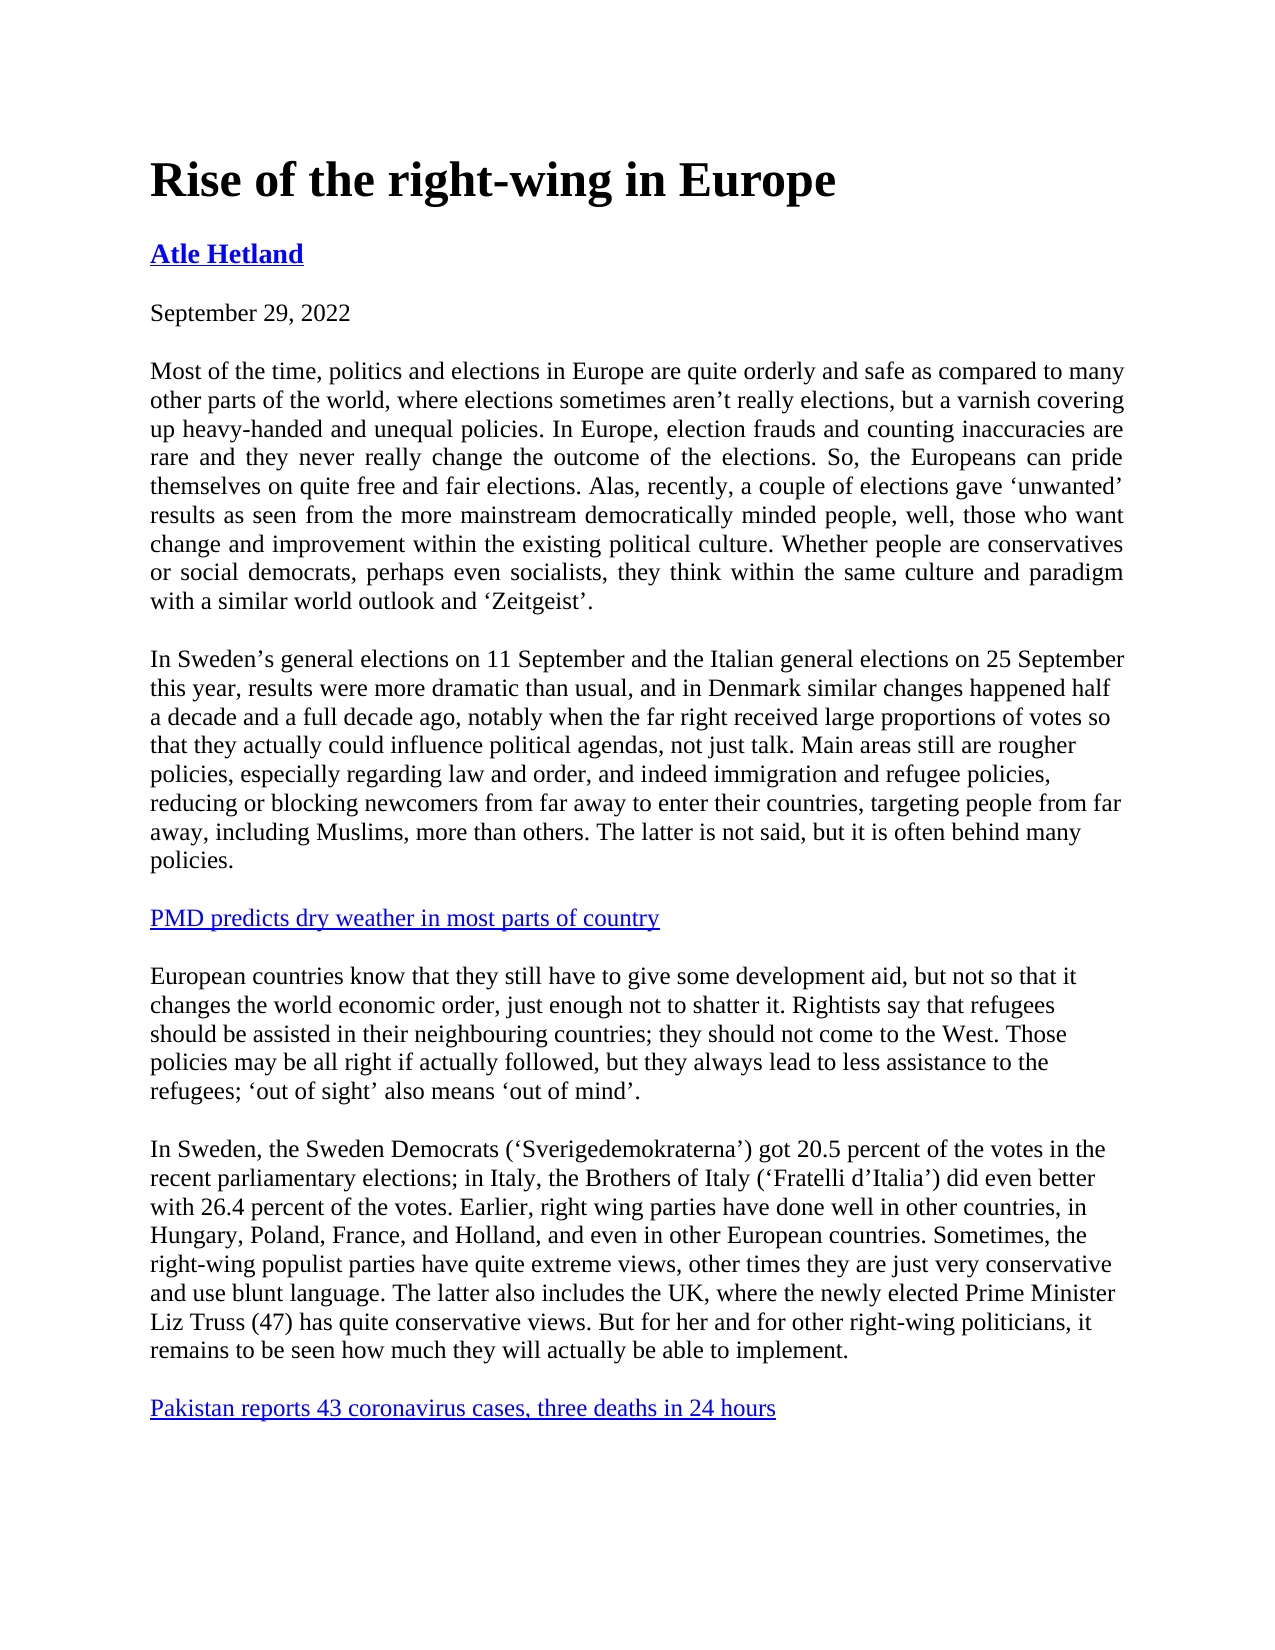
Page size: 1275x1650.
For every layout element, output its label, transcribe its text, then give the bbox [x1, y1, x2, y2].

text Pakistan reports 43 coronavirus cases, three deaths in 24 hours [150, 1393, 1125, 1422]
text September 29, 2022 [150, 298, 1125, 327]
text Most of the time, politics and elections in Europe are quite orderly and safe as compared to many other parts of the world, where elections sometimes aren’t really elections, but a varnish covering up heavy-handed and unequal policies. In Europe, election frauds and counting inaccuracies are rare and they never really change the outcome of the elections. So, the Europeans can pride themselves on quite free and fair elections. Alas, recently, a couple of elections gave ‘unwanted’ results as seen from the more mainstream democratically minded people, well, those who want change and improvement within the existing political culture. Whether people are conservatives or social democrats, perhaps even socialists, they think within the same culture and paradigm with a similar world outlook and ‘Zeitgeist’. [150, 356, 1125, 615]
text PMD predicts dry weather in most parts of country [150, 903, 1125, 932]
text In Sweden, the Sweden Democrats (‘Sverigedemokraterna’) got 20.5 percent of the votes in the recent parliamentary elections; in Italy, the Brothers of Italy (‘Fratelli d’Italia’) did even better with 26.4 percent of the votes. Earlier, right wing parties have done well in other countries, in Hungary, Poland, France, and Holland, and even in other European countries. Sometimes, the right-wing populist parties have quite extreme views, other times they are just very conservative and use blunt language. The latter also includes the UK, where the newly elected Prime Minister Liz Truss (47) has quite conservative views. But for her and for other right-wing politicians, it remains to be seen how much they will actually be able to implement. [150, 1134, 1125, 1364]
text Rise of the right-wing in Europe [150, 150, 1125, 207]
text European countries know that they still have to give some development aid, but not so that it changes the world economic order, just enough not to shatter it. Rightists say that refugees should be assisted in their neighbouring countries; they should not come to the West. Those policies may be all right if actually followed, but they always lead to less assistance to the refugees; ‘out of sight’ also means ‘out of mind’. [150, 961, 1125, 1105]
text In Sweden’s general elections on 11 September and the Italian general elections on 25 September this year, results were more dramatic than usual, and in Denmark similar changes happened half a decade and a full decade ago, notably when the far right received large proportions of votes so that they actually could influence political agendas, not just talk. Main areas still are rougher policies, especially regarding law and order, and indeed immigration and refugee policies, reducing or blocking newcomers from far away to enter their countries, targeting people from far away, including Muslims, more than others. The latter is not said, but it is often behind many policies. [150, 644, 1125, 874]
text Atle Hetland [150, 237, 1125, 269]
